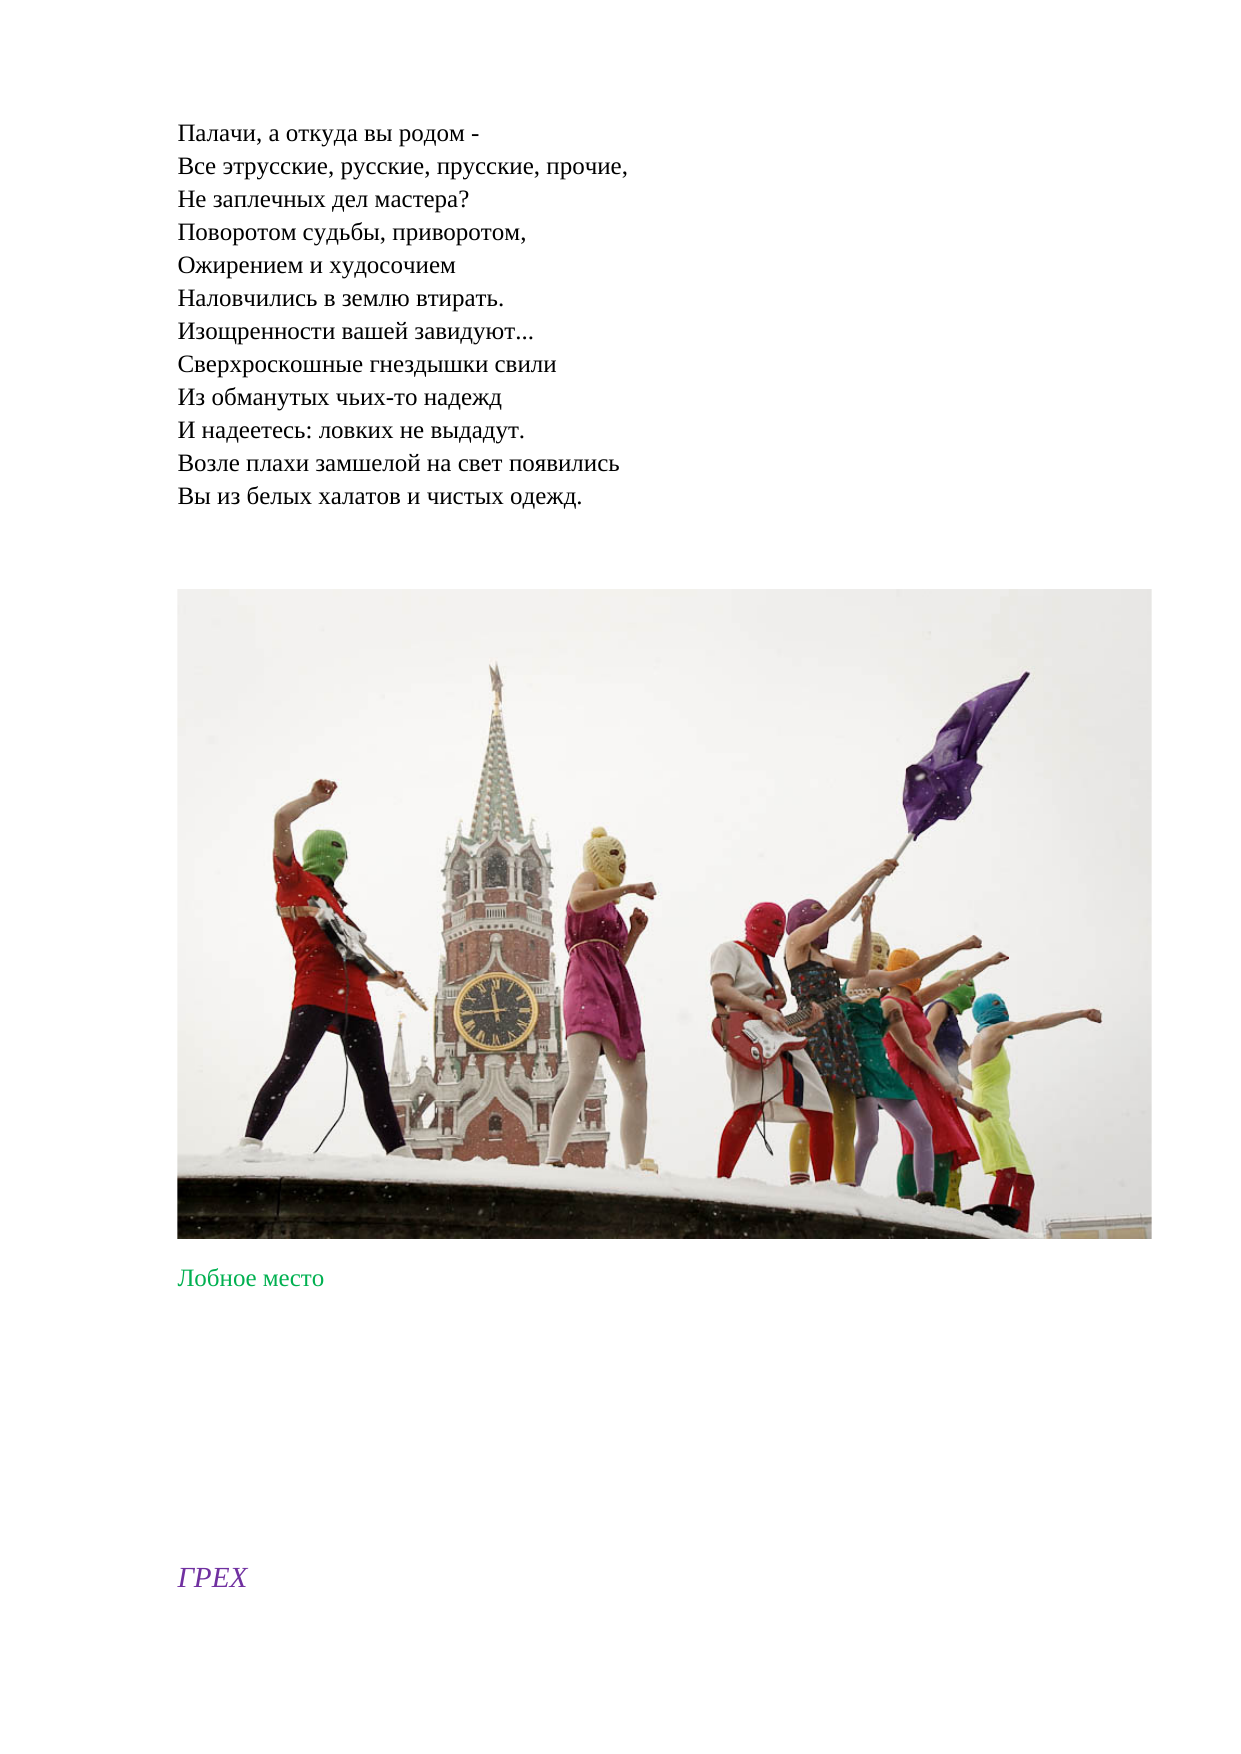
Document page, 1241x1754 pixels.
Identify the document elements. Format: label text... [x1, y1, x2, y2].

text ГРЕХ [177, 1560, 1152, 1594]
picture [177, 589, 1152, 1239]
text Палачи, а откуда вы родом - Все этрусские, русские, прусские, прочие, Не заплечных дел мастера? Поворотом судьбы, приворотом, Ожирением и худосочием Наловчились в землю втирать. Изощренности вашей завидуют... Сверхроскошные гнездышки свили Из обманутых чьих-то надежд И надеетесь: ловких не выдадут. Возле плахи замшелой на свет появились Вы из белых халатов и чистых одежд. [177, 118, 1152, 510]
text Лобное место [177, 1263, 1152, 1292]
